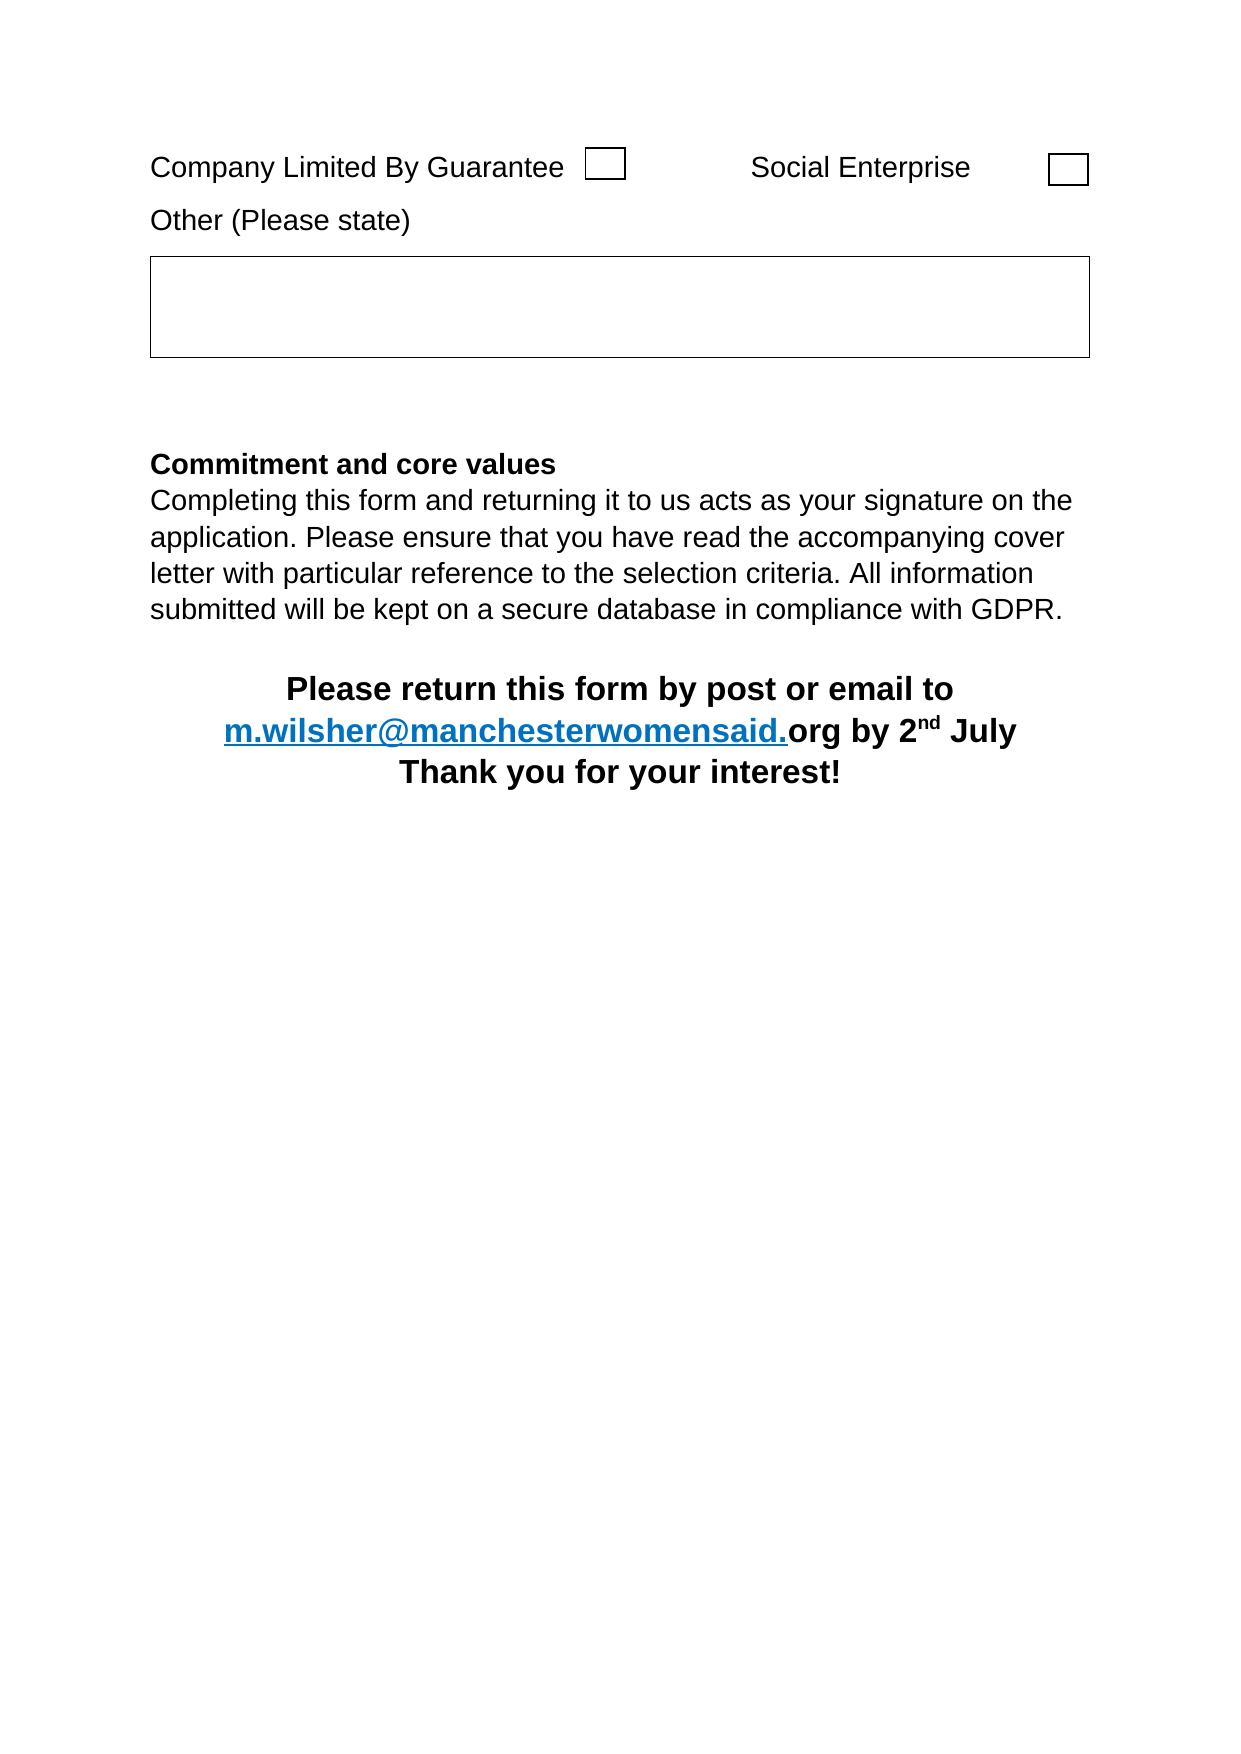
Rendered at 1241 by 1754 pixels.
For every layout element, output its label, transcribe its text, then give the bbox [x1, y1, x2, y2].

text Please return this form by post or email to m.wilsher@manchesterwomensaid.org by 2nd July [150, 669, 1090, 749]
text Thank you for your interest! [150, 752, 1090, 791]
text Completing this form and returning it to us acts as your signature on the application. Please ensure that you have read the accompanying cover letter with particular reference to the selection criteria. All information submitted will be kept on a secure database in compliance with GDPR. [150, 483, 1090, 625]
text Company Limited By Guarantee Social Enterprise [150, 150, 1090, 183]
text Commitment and core values [150, 447, 1090, 481]
table_header [151, 257, 1089, 357]
text Other (Please state) [150, 203, 1090, 236]
